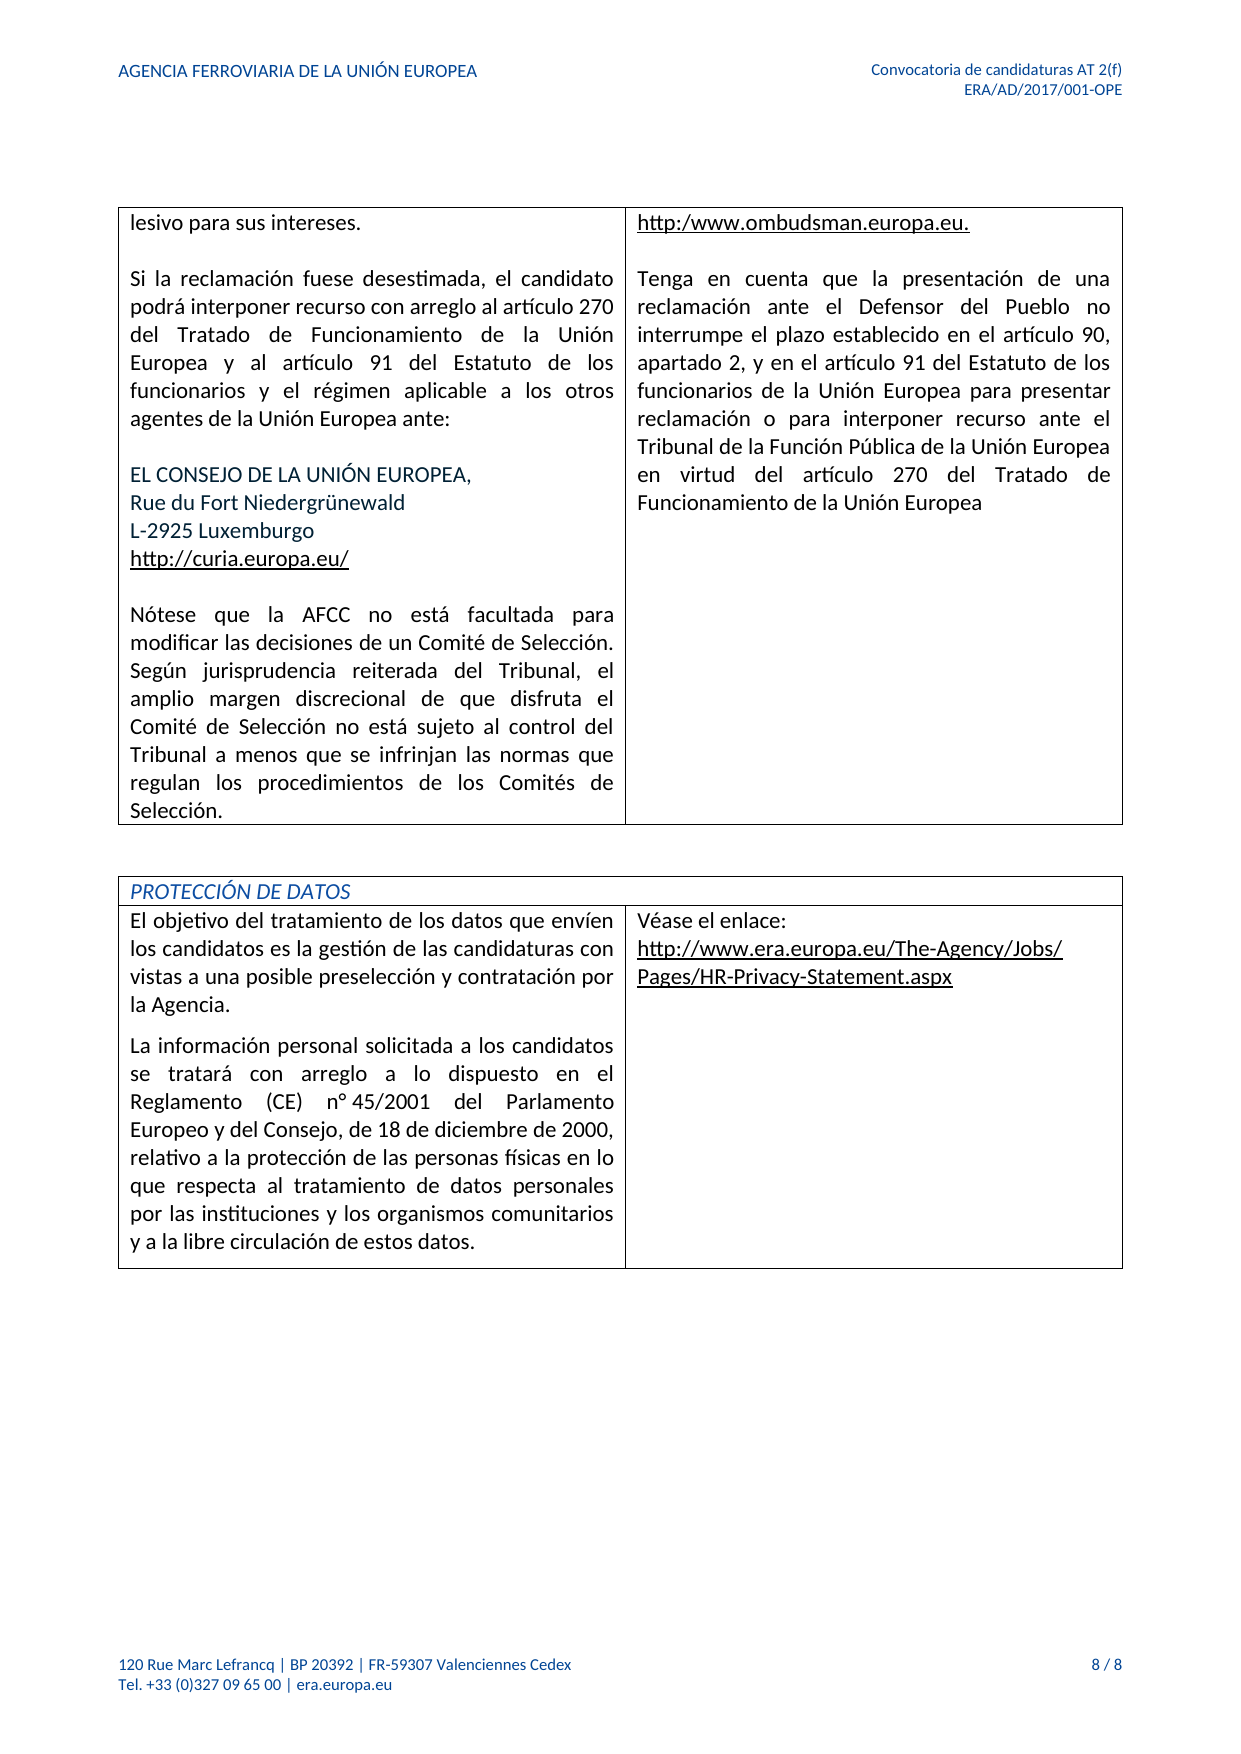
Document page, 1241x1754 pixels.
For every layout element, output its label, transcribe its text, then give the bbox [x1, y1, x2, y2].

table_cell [626, 208, 1122, 824]
table_header PROTECCIÓN DE DATOS [119, 877, 1122, 905]
table_cell El objetivo del tratamiento de los datos que envíen los candidatos es la gestión de las candidaturas con vistas a una posible preselección y contratación por la Agencia. La información personal solicitada a los candidatos se tratará con arreglo a lo dispuesto en el Reglamento (CE) n° 45/2001 del Parlamento Europeo y del Consejo, de 18 de diciembre de 2000, relativo a la protección de las personas físicas en lo que respecta al tratamiento de datos personales por las instituciones y los organismos comunitarios y a la libre circulación de estos datos. [119, 906, 625, 1267]
table_cell Véase el enlace: http://www.era.europa.eu/The-Agency/Jobs/Pages/HR-Privacy-Statement.aspx [626, 906, 1122, 1267]
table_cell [119, 208, 625, 824]
